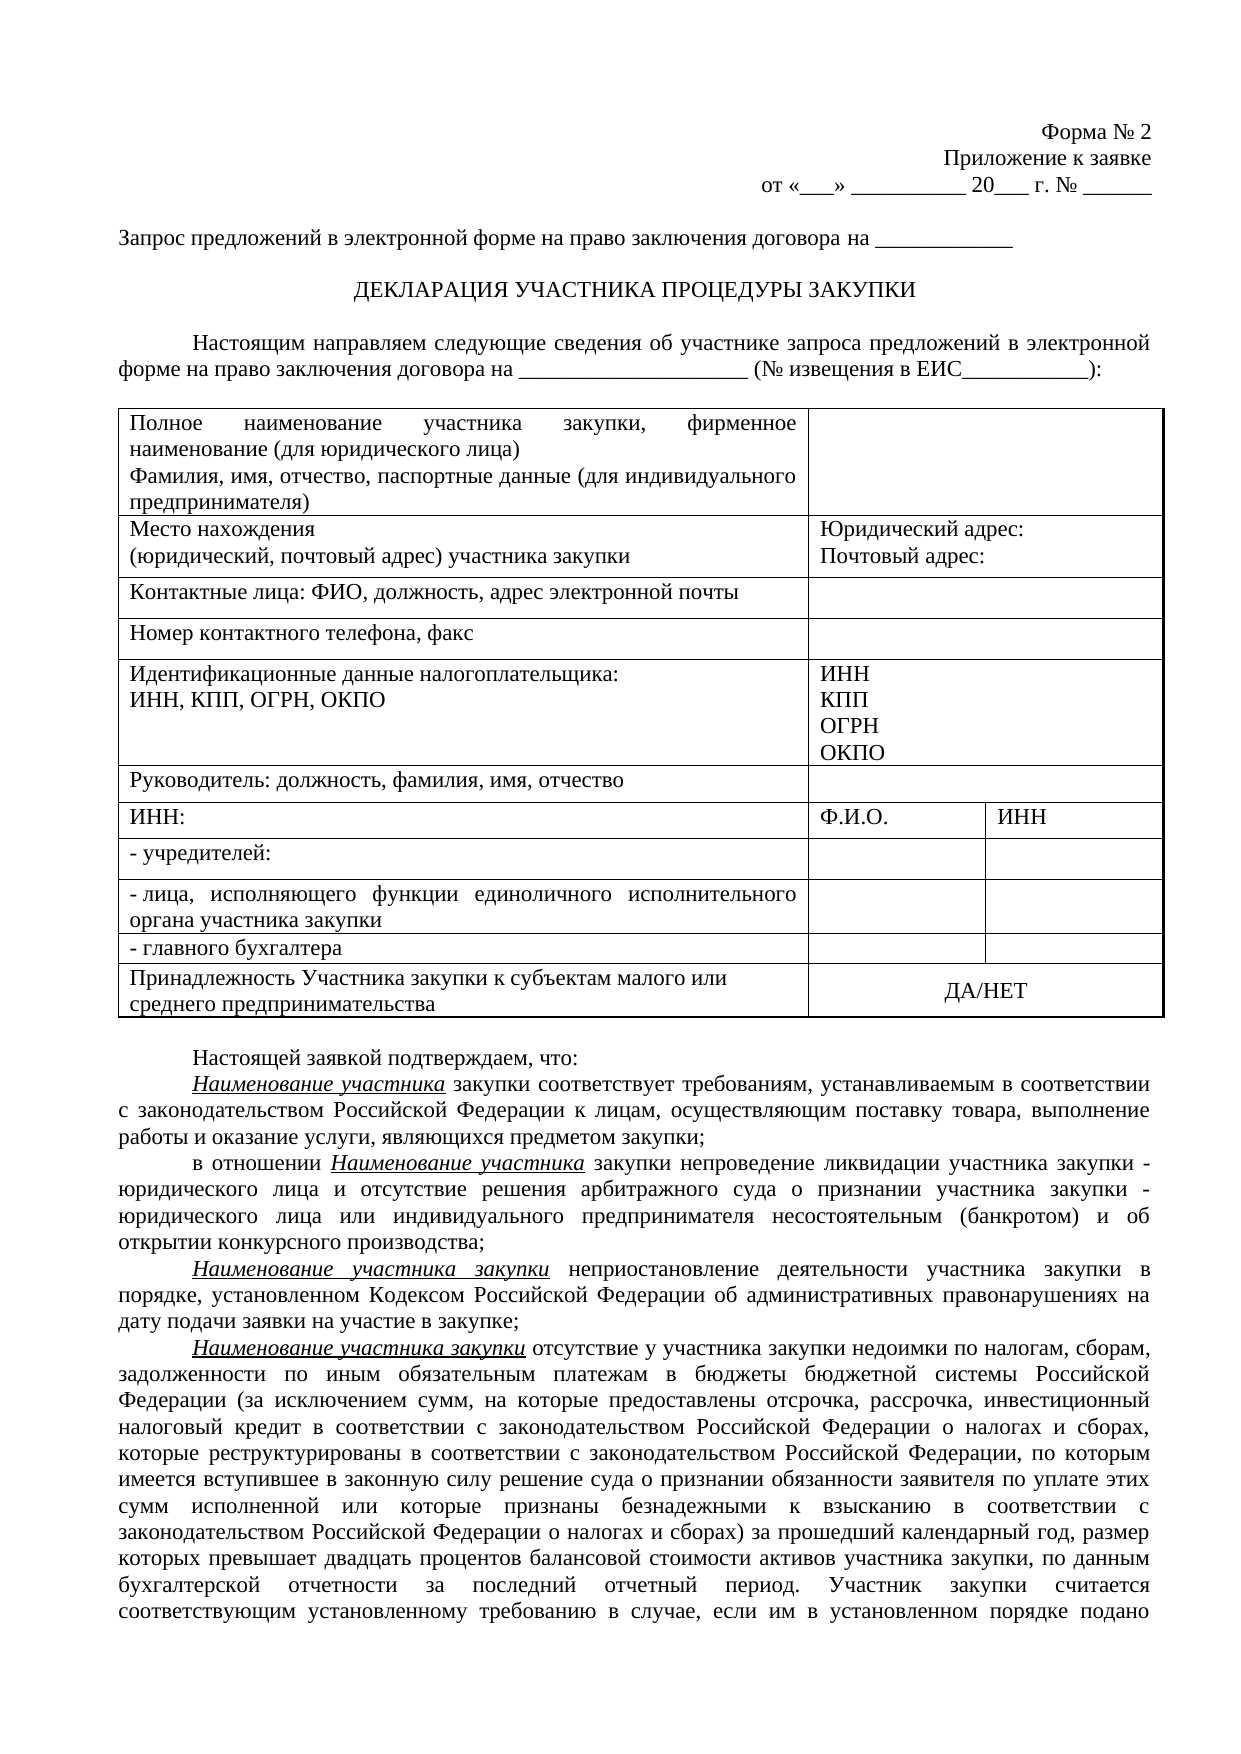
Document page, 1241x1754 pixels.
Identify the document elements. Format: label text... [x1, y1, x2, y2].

table_header [809, 409, 1162, 514]
table_cell Место нахождения (юридический, почтовый адрес) участника закупки [119, 516, 808, 577]
table_cell [809, 578, 1162, 618]
text Запрос предложений в электронной форме на право заключения договора на ____________ [118, 223, 1152, 250]
table_cell [986, 934, 1162, 963]
table_cell [809, 880, 985, 933]
table_cell [809, 934, 985, 963]
table_cell Идентификационные данные налогоплательщика: ИНН, КПП, ОГРН, ОКПО [119, 660, 808, 765]
text в отношении Наименование участника закупки непроведение ликвидации участника закупки - юридического лица и отсутствие решения арбитражного суда о признании участника закупки - юридического лица или индивидуального предпринимателя несостоятельным (банкротом) и об открытии конкурсного производства; [118, 1149, 1152, 1254]
table_cell - лица, исполняющего функции единоличного исполнительного органа участника закупки [119, 880, 808, 933]
table_cell Юридический адрес: Почтовый адрес: [809, 516, 1162, 577]
table_cell [986, 839, 1162, 879]
table_header Полное наименование участника закупки, фирменное наименование (для юридического лица) Фамилия, имя, отчество, паспортные данные (для индивидуального предпринимателя) [119, 409, 808, 514]
text Наименование участника закупки неприостановление деятельности участника закупки в порядке, установленном Кодексом Российской Федерации об административных правонарушениях на дату подачи заявки на участие в закупке; [118, 1254, 1152, 1334]
text Наименование участника закупки соответствует требованиям, устанавливаемым в соответствии с законодательством Российской Федерации к лицам, осуществляющим поставку товара, выполнение работы и оказание услуги, являющихся предметом закупки; [118, 1070, 1152, 1149]
table_cell Номер контактного телефона, факс [119, 619, 808, 659]
table_cell Ф.И.О. [809, 803, 985, 838]
table_cell Контактные лица: ФИО, должность, адрес электронной почты [119, 578, 808, 618]
text от «___» __________ 20___ г. № ______ [118, 171, 1152, 197]
subtitle ДЕКЛАРАЦИЯ УЧАСТНИКА ПРОЦЕДУРЫ ЗАКУПКИ [118, 276, 1152, 303]
table_cell ИНН [986, 803, 1162, 838]
text Настоящим направляем следующие сведения об участнике запроса предложений в электронной форме на право заключения договора на ____________________ (№ извещения в ЕИС___________): [118, 329, 1152, 382]
table_cell ИНН: [119, 803, 808, 838]
table_cell ИНН КПП ОГРН ОКПО [809, 660, 1162, 765]
table_cell - учредителей: [119, 839, 808, 879]
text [118, 1334, 1152, 1623]
text Форма № 2 [118, 118, 1152, 144]
table_cell - главного бухгалтера [119, 934, 808, 963]
table_cell [809, 839, 985, 879]
table_cell [809, 766, 1162, 802]
table_cell [986, 880, 1162, 933]
text Приложение к заявке [118, 144, 1152, 171]
table_cell Принадлежность Участника закупки к субъектам малого или среднего предпринимательства [119, 964, 808, 1016]
text Настоящей заявкой подтверждаем, что: [118, 1044, 1152, 1070]
table_cell ДА/НЕТ [809, 964, 1162, 1016]
table_cell [809, 619, 1162, 659]
table_cell Руководитель: должность, фамилия, имя, отчество [119, 766, 808, 802]
